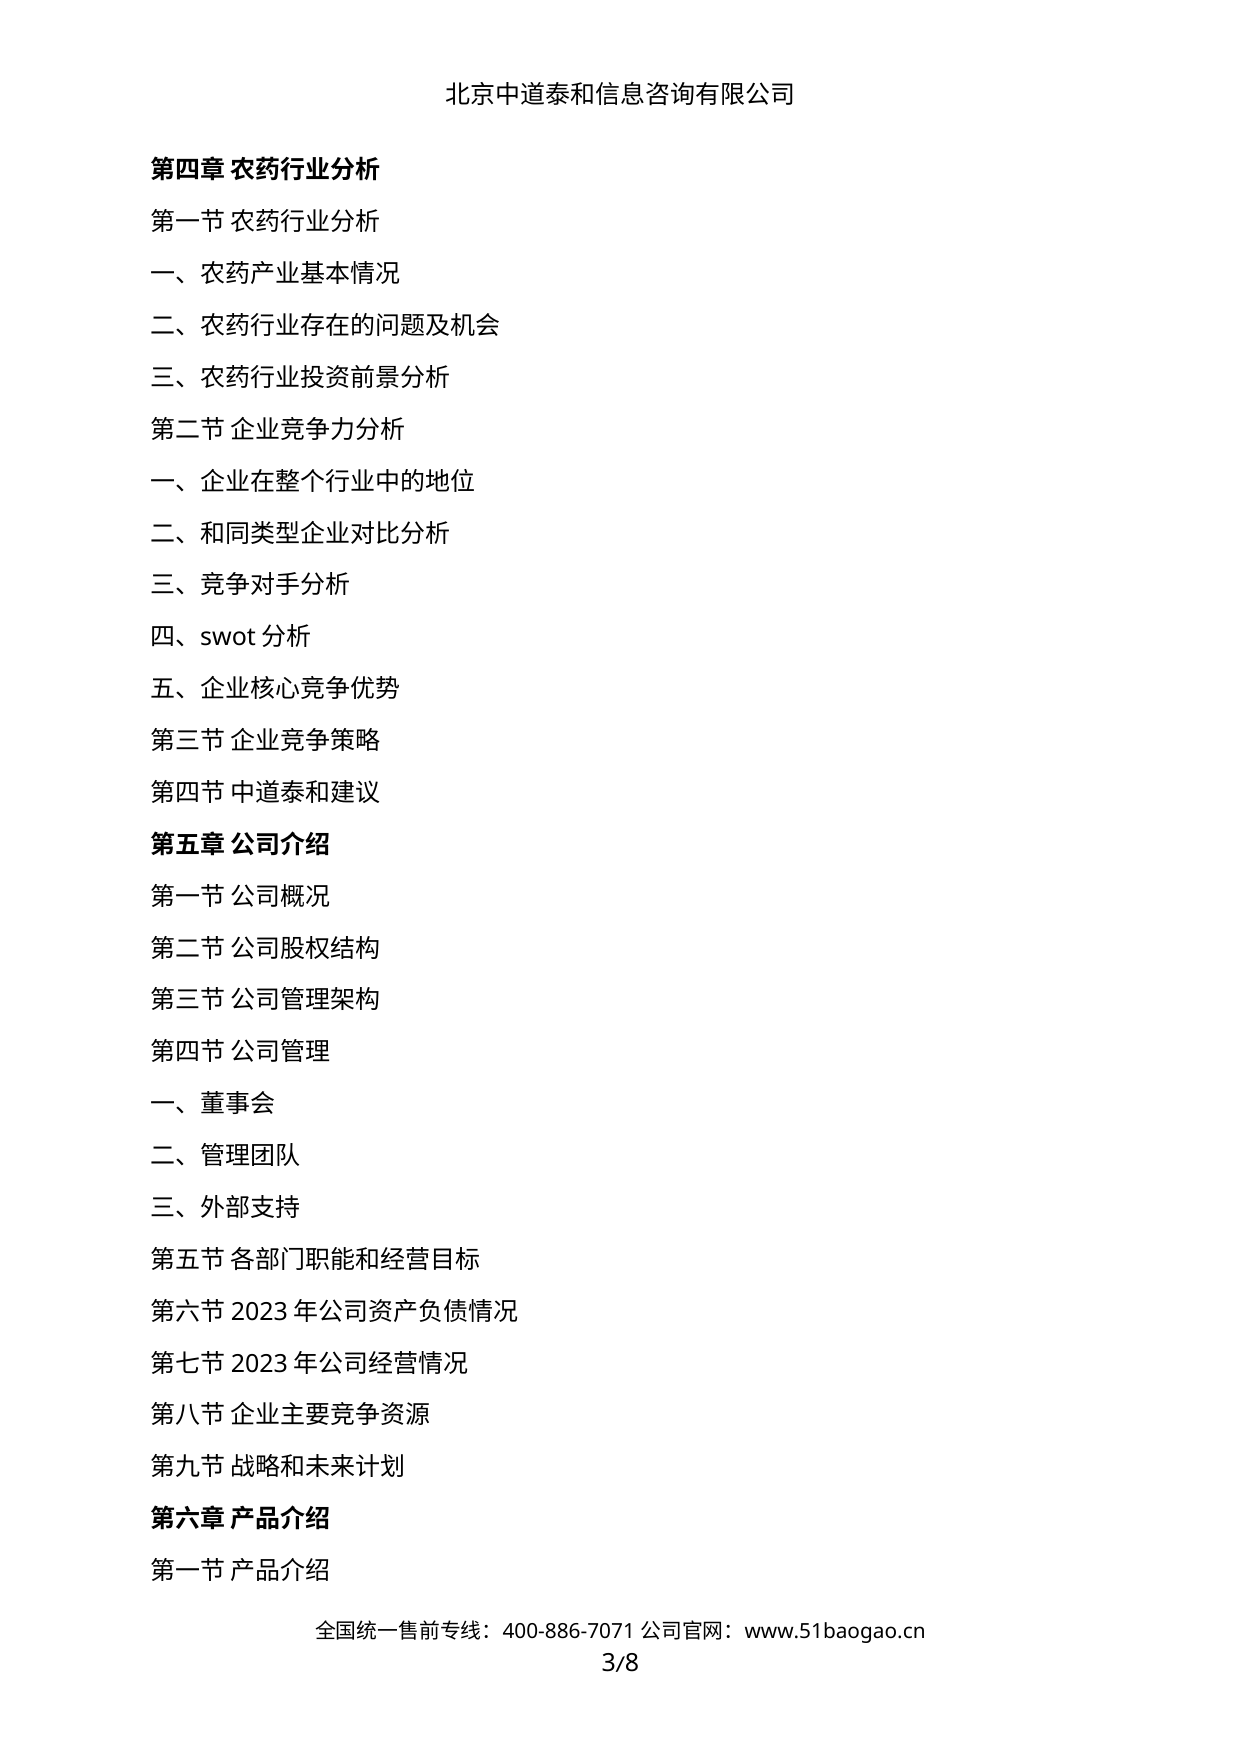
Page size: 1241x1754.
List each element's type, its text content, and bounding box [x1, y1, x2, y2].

text 二、农药行业存在的问题及机会 [150, 306, 1090, 342]
text 二、和同类型企业对比分析 [150, 513, 1090, 549]
text 第六节 2023年公司资产负债情况 [150, 1291, 1090, 1327]
text 第四节 中道泰和建议 [150, 772, 1090, 809]
text 第三节 企业竞争策略 [150, 721, 1090, 757]
text 第五节 各部门职能和经营目标 [150, 1239, 1090, 1276]
text 第七节 2023年公司经营情况 [150, 1343, 1090, 1379]
text 四、swot分析 [150, 617, 1090, 653]
text 一、董事会 [150, 1084, 1090, 1120]
text 第四章 农药行业分析 [150, 150, 1090, 186]
text 第二节 企业竞争力分析 [150, 409, 1090, 446]
text 第一节 产品介绍 [150, 1551, 1090, 1587]
text 一、企业在整个行业中的地位 [150, 461, 1090, 497]
text 三、竞争对手分析 [150, 565, 1090, 601]
text 第六章 产品介绍 [150, 1499, 1090, 1535]
text 三、农药行业投资前景分析 [150, 357, 1090, 394]
text 第一节 公司概况 [150, 876, 1090, 912]
text 第一节 农药行业分析 [150, 202, 1090, 238]
text 第四节 公司管理 [150, 1032, 1090, 1068]
text 第九节 战略和未来计划 [150, 1447, 1090, 1483]
text 第八节 企业主要竞争资源 [150, 1395, 1090, 1431]
text 三、外部支持 [150, 1187, 1090, 1224]
text 二、管理团队 [150, 1136, 1090, 1172]
text 第五章 公司介绍 [150, 824, 1090, 861]
text 五、企业核心竞争优势 [150, 669, 1090, 705]
text 一、农药产业基本情况 [150, 254, 1090, 290]
text 第二节 公司股权结构 [150, 928, 1090, 964]
text 第三节 公司管理架构 [150, 980, 1090, 1016]
